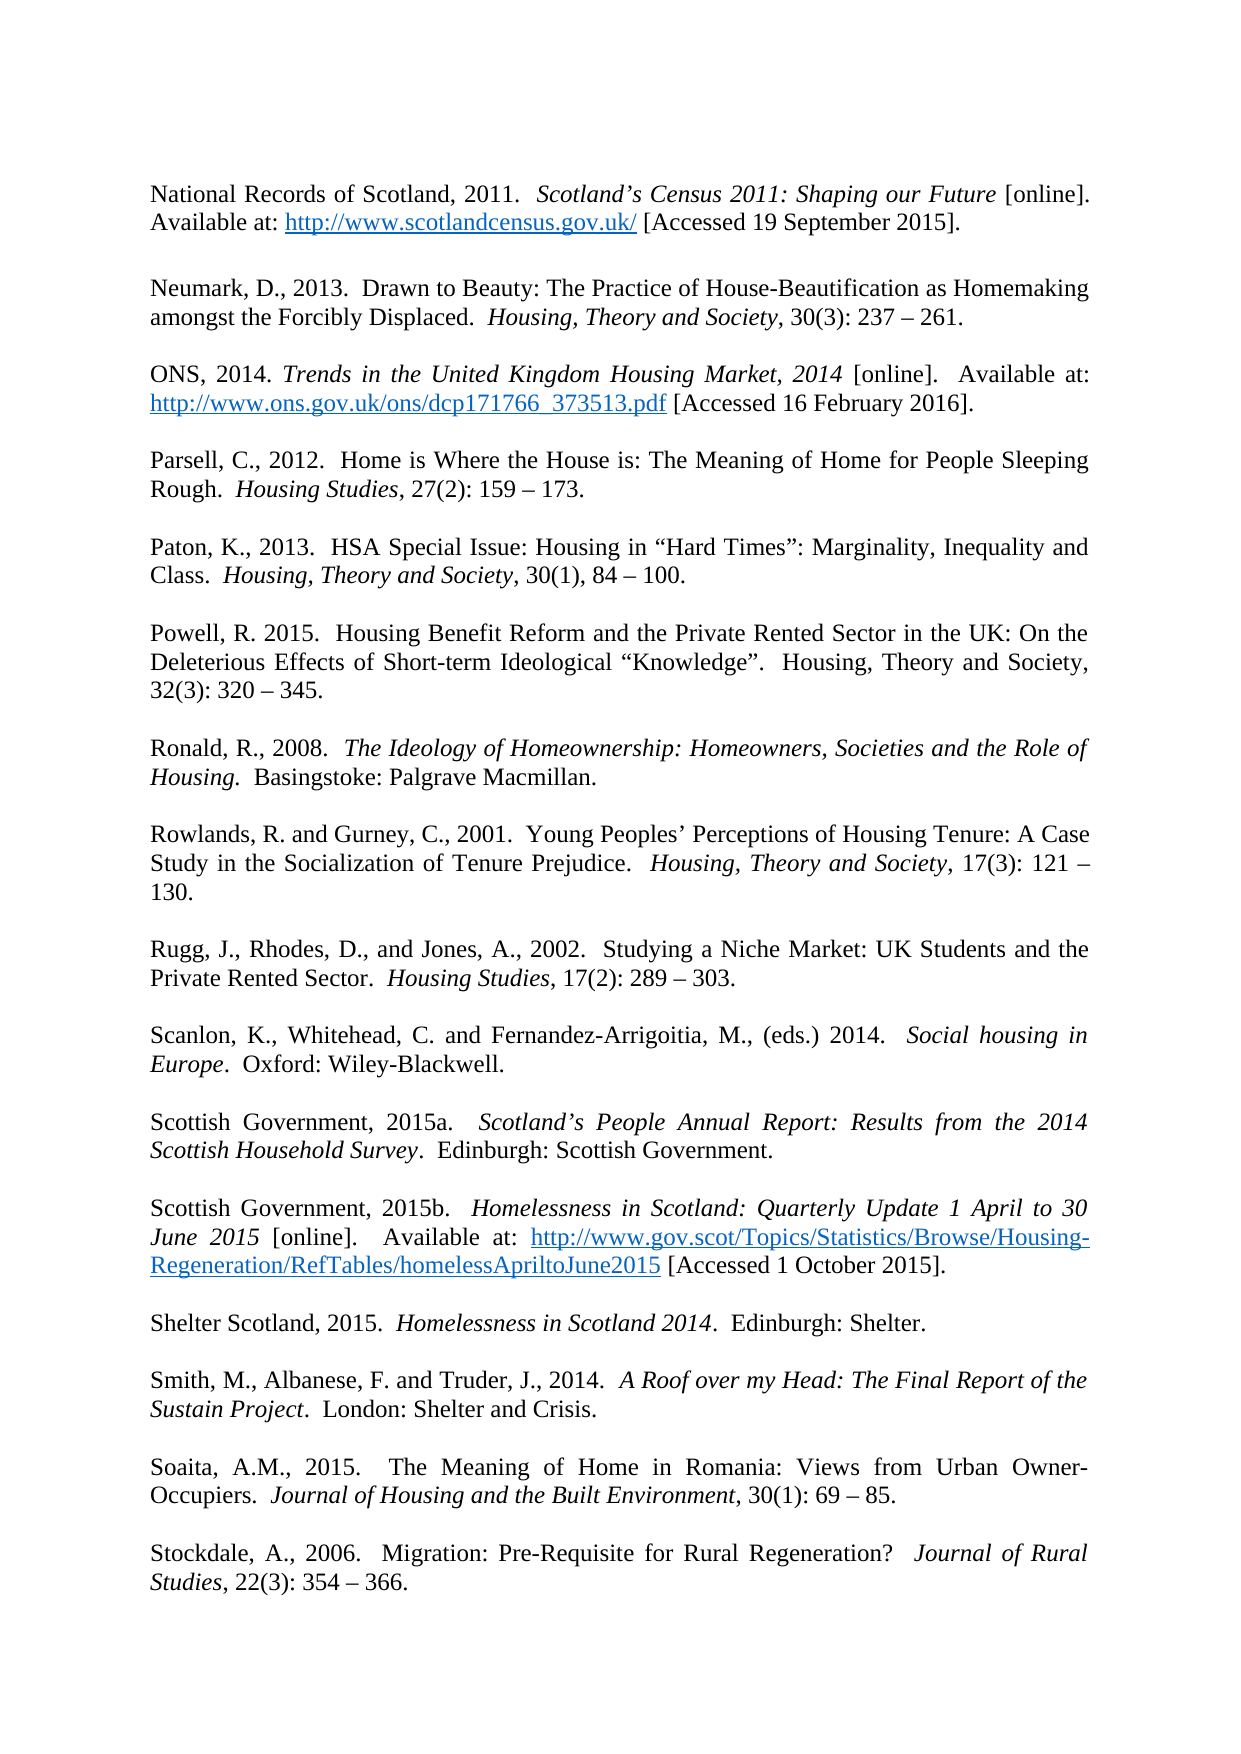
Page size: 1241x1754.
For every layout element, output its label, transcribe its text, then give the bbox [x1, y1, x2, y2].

text Shelter Scotland, 2015. Homelessness in Scotland 2014. Edinburgh: Shelter. [150, 1308, 1090, 1337]
text Ronald, R., 2008. The Ideology of Homeownership: Homeowners, Societies and the Role of Housing. Basingstoke: Palgrave Macmillan. [150, 733, 1090, 791]
text Scottish Government, 2015a. Scotland’s People Annual Report: Results from the 2014 Scottish Household Survey. Edinburgh: Scottish Government. [150, 1107, 1090, 1164]
text ONS, 2014. Trends in the United Kingdom Housing Market, 2014 [online]. Available at: http://www.ons.gov.uk/ons/dcp171766_373513.pdf [Accessed 16 February 2016]. [150, 359, 1090, 417]
text National Records of Scotland, 2011. Scotland’s Census 2011: Shaping our Future [online]. Available at: http://www.scotlandcensus.gov.uk/ [Accessed 19 September 2015]. [150, 179, 1090, 236]
text Smith, M., Albanese, F. and Truder, J., 2014. A Roof over my Head: The Final Report of the Sustain Project. London: Shelter and Crisis. [150, 1366, 1090, 1423]
text Parsell, C., 2012. Home is Where the House is: The Meaning of Home for People Sleeping Rough. Housing Studies, 27(2): 159 – 173. [150, 446, 1090, 503]
text Powell, R. 2015. Housing Benefit Reform and the Private Rented Sector in the UK: On the Deleterious Effects of Short-term Ideological “Knowledge”. Housing, Theory and Society, 32(3): 320 – 345. [150, 618, 1090, 704]
text Rugg, J., Rhodes, D., and Jones, A., 2002. Studying a Niche Market: UK Students and the Private Rented Sector. Housing Studies, 17(2): 289 – 303. [150, 934, 1090, 992]
text Rowlands, R. and Gurney, C., 2001. Young Peoples’ Perceptions of Housing Tenure: A Case Study in the Socialization of Tenure Prejudice. Housing, Theory and Society, 17(3): 121 – 130. [150, 819, 1090, 906]
text Paton, K., 2013. HSA Special Issue: Housing in “Hard Times”: Marginality, Inequality and Class. Housing, Theory and Society, 30(1), 84 – 100. [150, 532, 1090, 589]
text Scanlon, K., Whitehead, C. and Fernandez-Arrigoitia, M., (eds.) 2014. Social housing in Europe. Oxford: Wiley-Blackwell. [150, 1021, 1090, 1078]
text Stockdale, A., 2006. Migration: Pre-Requisite for Rural Regeneration? Journal of Rural Studies, 22(3): 354 – 366. [150, 1538, 1090, 1596]
text Scottish Government, 2015b. Homelessness in Scotland: Quarterly Update 1 April to 30 June 2015 [online]. Available at: http://www.gov.scot/Topics/Statistics/Browse/Housing-Regeneration/RefTables/homelessApriltoJune2015 [Accessed 1 October 2015]. [150, 1193, 1090, 1279]
text Soaita, A.M., 2015. The Meaning of Home in Romania: Views from Urban Owner-Occupiers. Journal of Housing and the Built Environment, 30(1): 69 – 85. [150, 1452, 1090, 1509]
text Neumark, D., 2013. Drawn to Beauty: The Practice of House-Beautification as Homemaking amongst the Forcibly Displaced. Housing, Theory and Society, 30(3): 237 – 261. [150, 273, 1090, 331]
